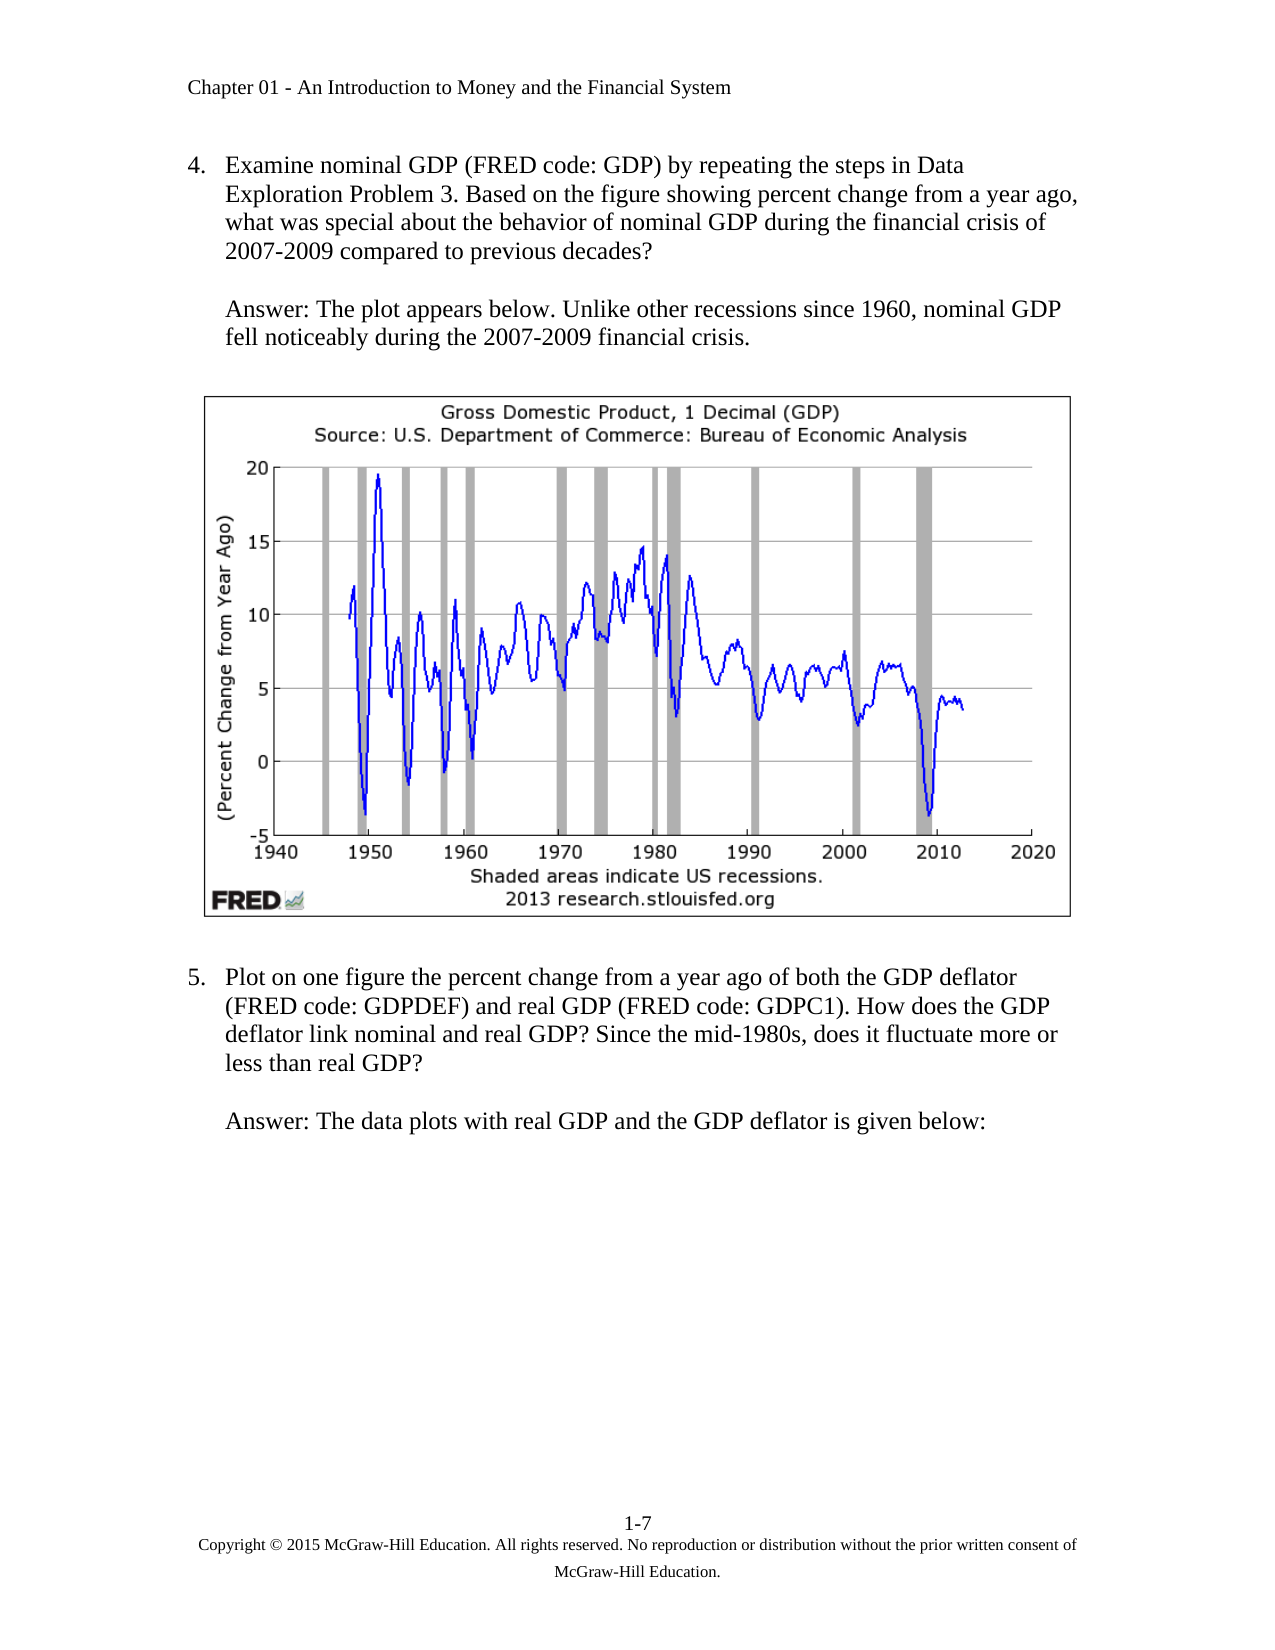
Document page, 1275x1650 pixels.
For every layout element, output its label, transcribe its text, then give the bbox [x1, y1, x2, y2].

text Answer: The data plots with real GDP and the GDP deflator is given below: [225, 1106, 1087, 1134]
list Examine nominal GDP (FRED code: GDP) by repeating the steps in Data Exploration Problem 3. Based on the figure showing percent change from a year ago, what was special about the behavior of nominal GDP during the financial crisis of 2007-2009 compared to previous decades? [187, 150, 1087, 265]
text Answer: The plot appears below. Unlike other recessions since 1960, nominal GDP fell noticeably during the 2007-2009 financial crisis. [225, 294, 1087, 351]
list Plot on one figure the percent change from a year ago of both the GDP deflator (FRED code: GDPDEF) and real GDP (FRED code: GDPC1). How does the GDP deflator link nominal and real GDP? Since the mid-1980s, does it fluctuate more or less than real GDP? [187, 962, 1087, 1077]
